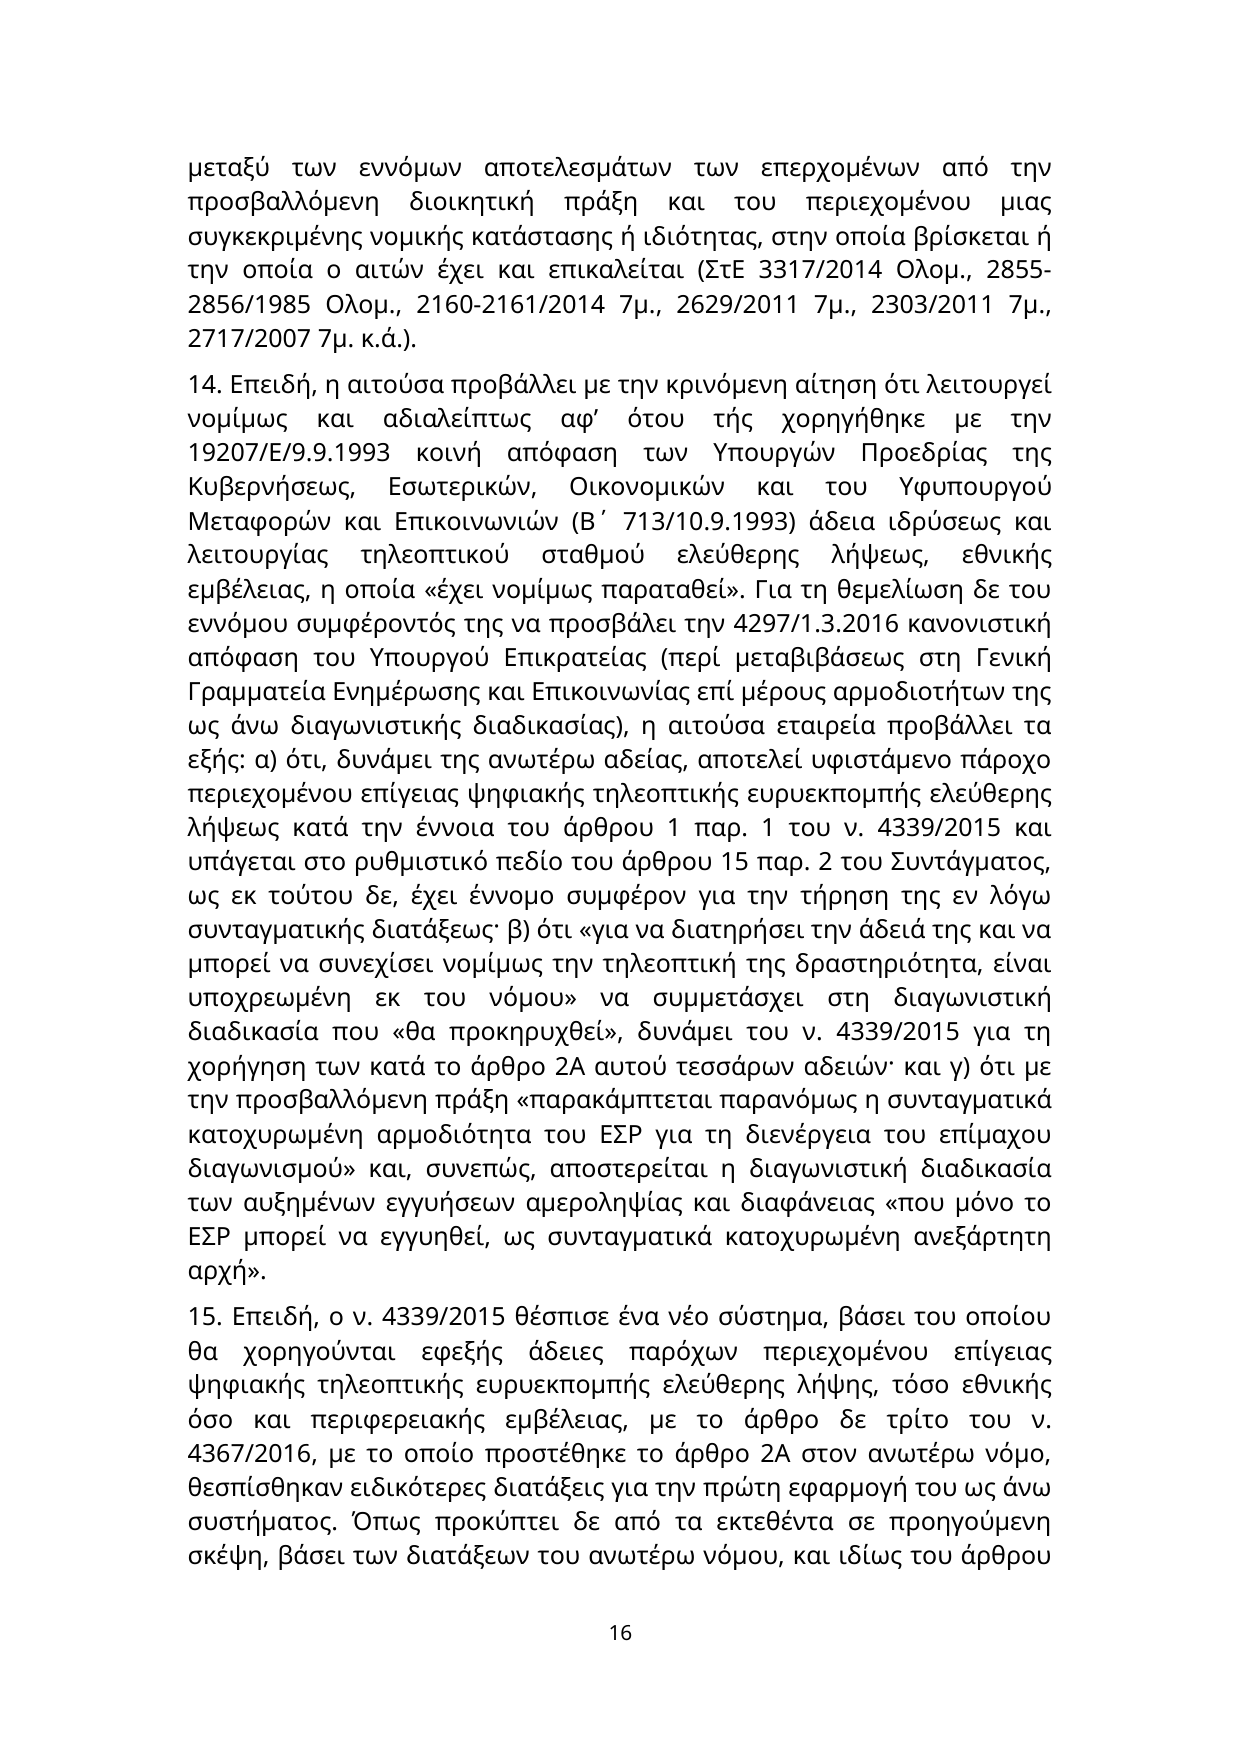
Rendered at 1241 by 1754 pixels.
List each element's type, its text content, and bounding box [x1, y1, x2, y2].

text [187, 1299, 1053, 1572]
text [187, 150, 1053, 354]
text 14. Επειδή, η αιτούσα προβάλλει με την κρινόμενη αίτηση ότι λειτουργεί νομίμως και αδιαλείπτως αφ’ ότου τής χορηγήθηκε με την 19207/Ε/9.9.1993 κοινή απόφαση των Υπουργών Προεδρίας της Κυβερνήσεως, Εσωτερικών, Οικονομικών και του Υφυπουργού Μεταφορών και Επικοινωνιών (Β΄ 713/10.9.1993) άδεια ιδρύσεως και λειτουργίας τηλεοπτικού σταθμού ελεύθερης λήψεως, εθνικής εμβέλειας, η οποία «έχει νομίμως παραταθεί». Για τη θεμελίωση δε του εννόμου συμφέροντός της να προσβάλει την 4297/1.3.2016 κανονιστική απόφαση του Υπουργού Επικρατείας (περί μεταβιβάσεως στη Γενική Γραμματεία Ενημέρωσης και Επικοινωνίας επί μέρους αρμοδιοτήτων της ως άνω διαγωνιστικής διαδικασίας), η αιτούσα εταιρεία προβάλλει τα εξής: α) ότι, δυνάμει της ανωτέρω αδείας, αποτελεί υφιστάμενο πάροχο περιεχομένου επίγειας ψηφιακής τηλεοπτικής ευρυεκπομπής ελεύθερης λήψεως κατά την έννοια του άρθρου 1 παρ. 1 του ν. 4339/2015 και υπάγεται στο ρυθμιστικό πεδίο του άρθρου 15 παρ. 2 του Συντάγματος, ως εκ τούτου δε, έχει έννομο συμφέρον για την τήρηση της εν λόγω συνταγματικής διατάξεως· β) ότι «για να διατηρήσει την άδειά της και να μπορεί να συνεχίσει νομίμως την τηλεοπτική της δραστηριότητα, είναι υποχρεωμένη εκ του νόμου» να συμμετάσχει στη διαγωνιστική διαδικασία που «θα προκηρυχθεί», δυνάμει του ν. 4339/2015 για τη χορήγηση των κατά το άρθρο 2Α αυτού τεσσάρων αδειών· και γ) ότι με την προσβαλλόμενη πράξη «παρακάμπτεται παρανόμως η συνταγματικά κατοχυρωμένη αρμοδιότητα του ΕΣΡ για τη διενέργεια του επίμαχου διαγωνισμού» και, συνεπώς, αποστερείται η διαγωνιστική διαδικασία των αυξημένων εγγυήσεων αμεροληψίας και διαφάνειας «που μόνο το ΕΣΡ μπορεί να εγγυηθεί, ως συνταγματικά κατοχυρωμένη ανεξάρτητη αρχή». [187, 367, 1053, 1287]
